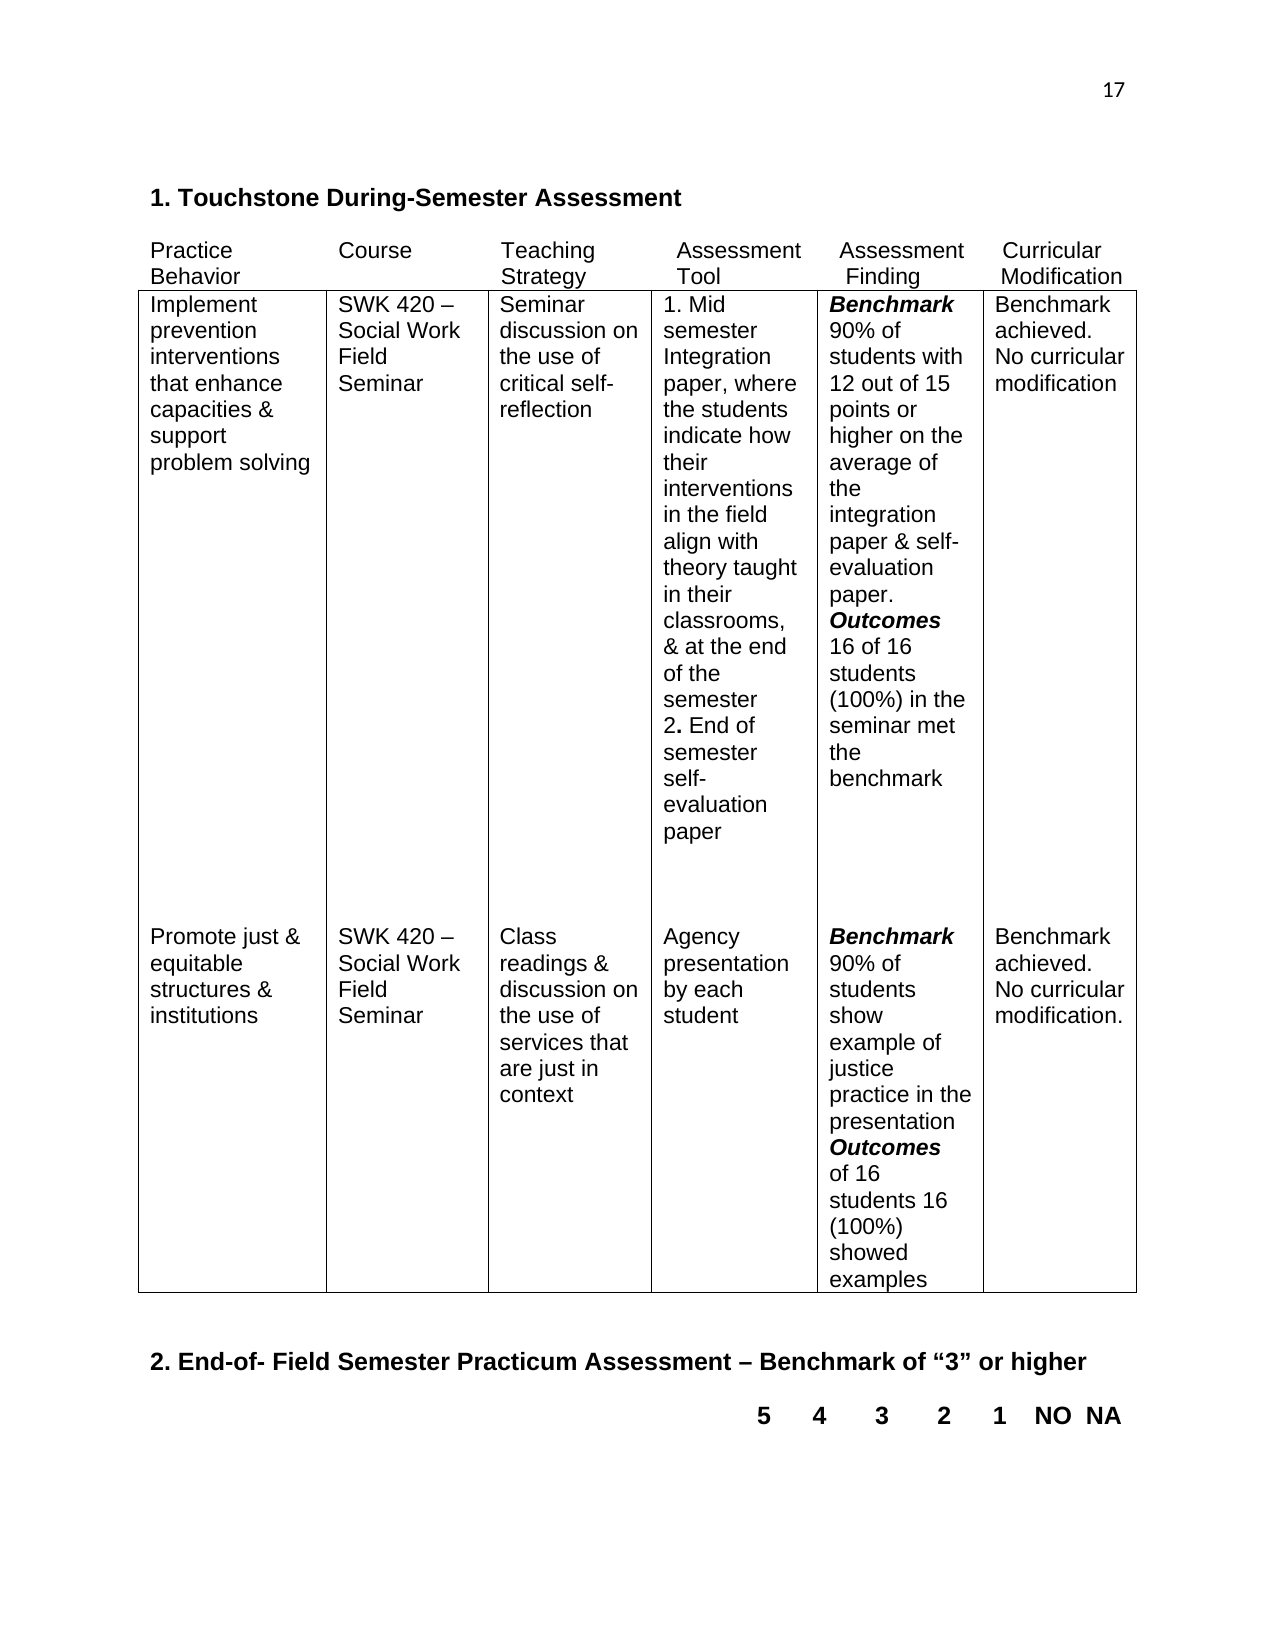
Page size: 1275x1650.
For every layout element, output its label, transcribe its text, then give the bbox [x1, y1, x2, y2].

text 5 4 3 2 1 NO NA [150, 1401, 1125, 1429]
text 2. End-of- Field Semester Practicum Assessment – Benchmark of “3” or higher [150, 1347, 1125, 1376]
table_header Benchmark achieved. No curricular modification Benchmark achieved. No curricular modification. [984, 291, 1136, 1292]
text Practice Course Teaching Assessment Assessment Curricular Behavior Strategy Tool Finding Modification [150, 237, 1125, 289]
table_header Seminar discussion on the use of critical self-reflection Class readings & discussion on the use of services that are just in context [489, 291, 651, 1292]
table_header SWK 420 –Social Work Field Seminar SWK 420 –Social Work Field Seminar [327, 291, 488, 1292]
table_header Benchmark 90% of students with 12 out of 15 points or higher on the average of the integration paper & self-evaluation paper. Outcomes 16 of 16 students (100%) in the seminar met the benchmark Benchmark 90% of students show example of justice practice in the presentation Outcomes of 16 students 16 (100%) showed examples [818, 291, 983, 1292]
text 1. Touchstone During-Semester Assessment [150, 183, 1125, 212]
table_header Implement prevention interventions that enhance capacities & support problem solving Promote just & equitable structures & institutions [139, 291, 326, 1292]
table_header 1. Mid semester Integration paper, where the students indicate how their interventions in the field align with theory taught in their classrooms, & at the end of the semester 2. End of semester self-evaluation paper Agency presentation by each student [652, 291, 817, 1292]
